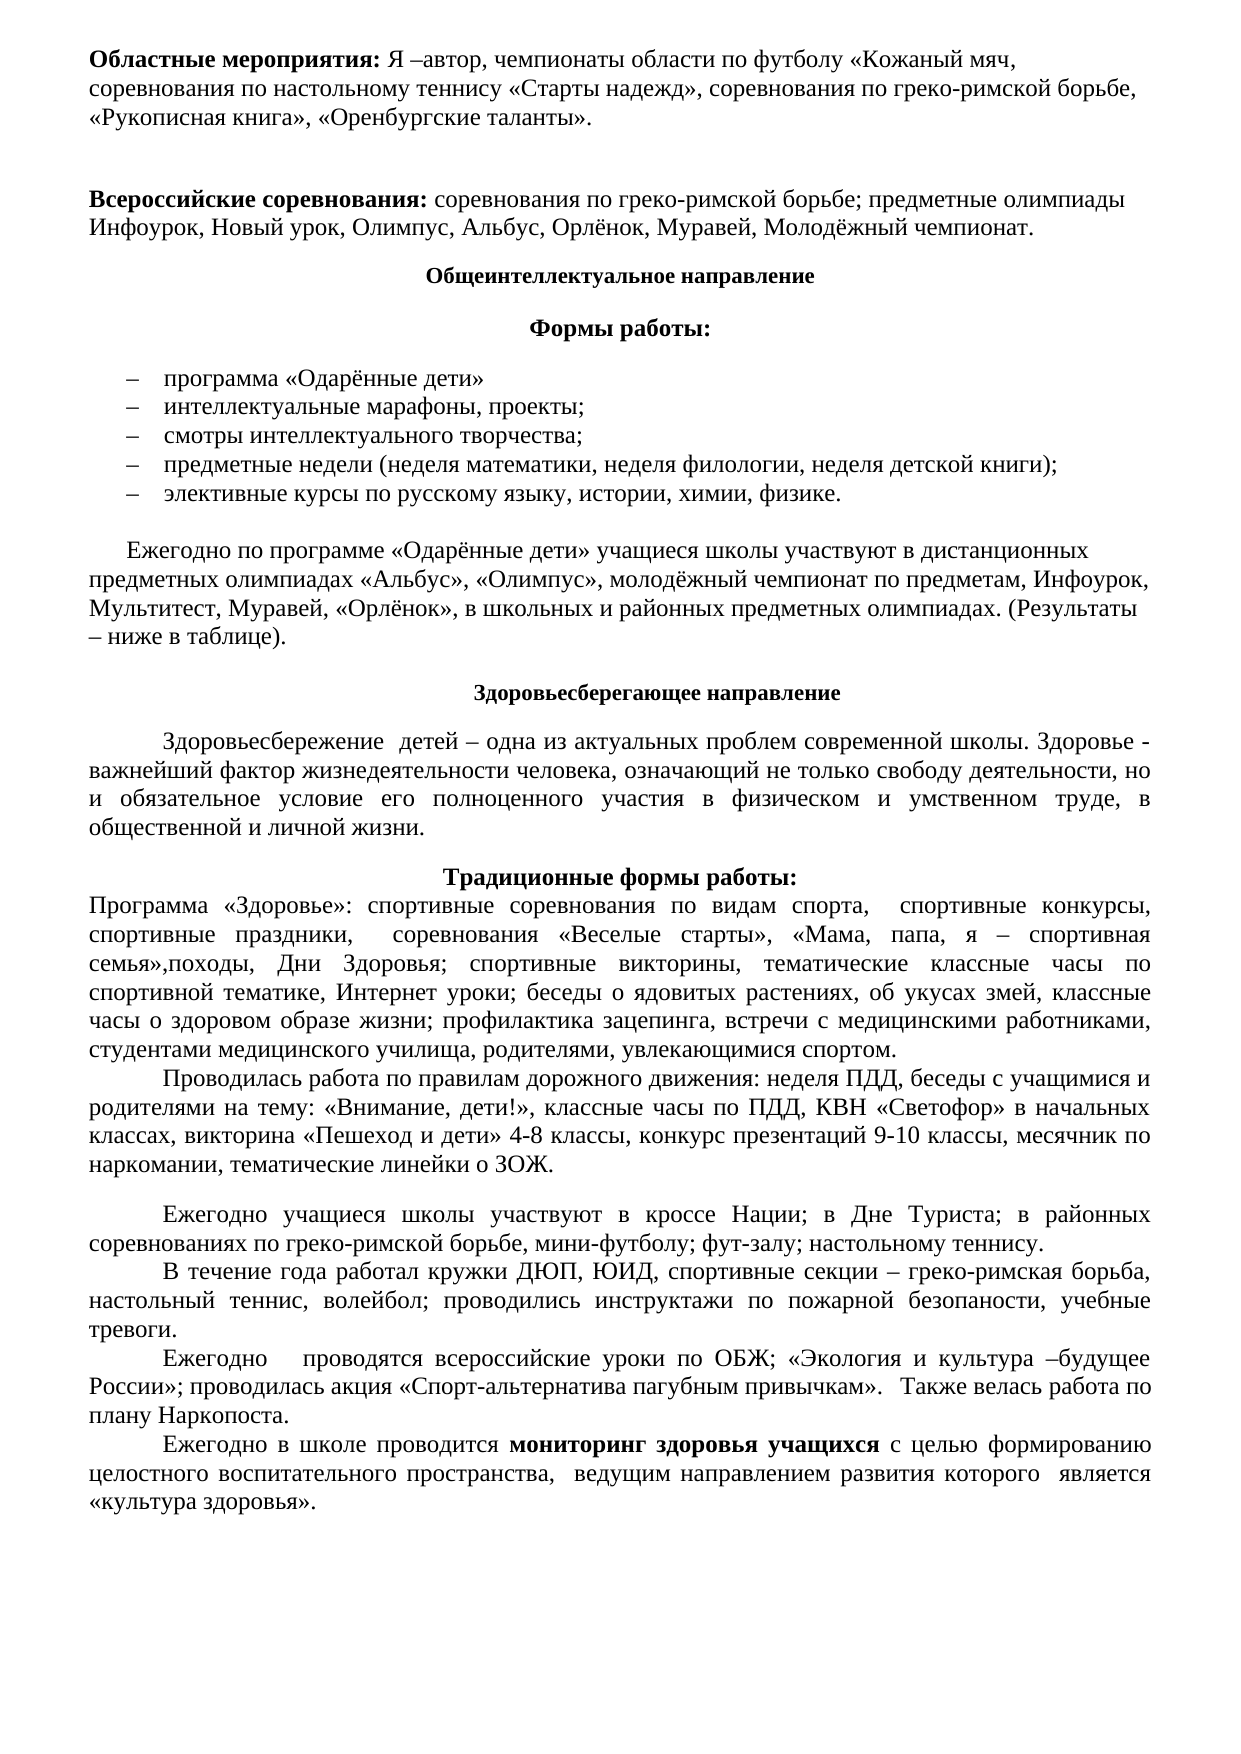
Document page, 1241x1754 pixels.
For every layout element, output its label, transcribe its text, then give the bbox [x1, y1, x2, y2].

text Всероссийские соревнования: соревнования по греко-римской борьбе; предметные олимпиады Инфоурок, Новый урок, Олимпус, Альбус, Орлёнок, Муравей, Молодёжный чемпионат. [89, 184, 1152, 241]
text Областные мероприятия: Я –автор, чемпионаты области по футболу «Кожаный мяч, соревнования по настольному теннису «Старты надежд», соревнования по греко-римской борьбе, «Рукописная книга», «Оренбургские таланты». [89, 44, 1152, 131]
text Ежегодно проводятся всероссийские уроки по ОБЖ; «Экология и культура –будущее России»; проводилась акция «Спорт-альтернатива пагубным привычкам». Также велась работа по плану Наркопоста. [89, 1343, 1152, 1429]
text Ежегодно в школе проводится мониторинг здоровья учащихся с целью формированию целостного воспитательного пространства, ведущим направлением развития которого является «культура здоровья». [89, 1429, 1152, 1515]
list интеллектуальные марафоны, проекты; [126, 391, 1152, 420]
text Ежегодно по программе «Одарённые дети» учащиеся школы участвуют в дистанционных предметных олимпиадах «Альбус», «Олимпус», молодёжный чемпионат по предметам, Инфоурок, Мультитест, Муравей, «Орлёнок», в школьных и районных предметных олимпиадах. (Результаты – ниже в таблице). [89, 535, 1152, 650]
text Здоровьесбережение детей – одна из актуальных проблем современной школы. Здоровье - важнейший фактор жизнедеятельности человека, означающий не только свободу деятельности, но и обязательное условие его полноценного участия в физическом и умственном труде, в общественной и личной жизни. [89, 726, 1152, 841]
text Формы работы: [89, 313, 1152, 342]
text В течение года работал кружки ДЮП, ЮИД, спортивные секции – греко-римская борьба, настольный теннис, волейбол; проводились инструктажи по пожарной безопаности, учебные тревоги. [89, 1256, 1152, 1343]
text Общеинтеллектуальное направление [89, 262, 1152, 288]
list предметные недели (неделя математики, неделя филологии, неделя детской книги); [126, 449, 1152, 478]
list программа «Одарённые дети» [126, 363, 1152, 391]
text Традиционные формы работы: [89, 862, 1152, 891]
list смотры интеллектуального творчества; [126, 420, 1152, 449]
text Ежегодно учащиеся школы участвуют в кроссе Нации; в Дне Туриста; в районных соревнованиях по греко-римской борьбе, мини-футболу; фут-залу; настольному теннису. [89, 1199, 1152, 1256]
text Проводилась работа по правилам дорожного движения: неделя ПДД, беседы с учащимися и родителями на тему: «Внимание, дети!», классные часы по ПДД, КВН «Светофор» в начальных классах, викторина «Пешеход и дети» 4-8 классы, конкурс презентаций 9-10 классы, месячник по наркомании, тематические линейки о ЗОЖ. [89, 1063, 1152, 1178]
list элективные курсы по русскому языку, истории, химии, физике. [126, 478, 1152, 506]
text Здоровьесберегающее направление [89, 679, 1152, 705]
text Программа «Здоровье»: спортивные соревнования по видам спорта, спортивные конкурсы, спортивные праздники, соревнования «Веселые старты», «Мама, папа, я – спортивная семья»,походы, Дни Здоровья; спортивные викторины, тематические классные часы по спортивной тематике, Интернет уроки; беседы о ядовитых растениях, об укусах змей, классные часы о здоровом образе жизни; профилактика зацепинга, встречи с медицинскими работниками, студентами медицинского училища, родителями, увлекающимися спортом. [89, 891, 1152, 1063]
